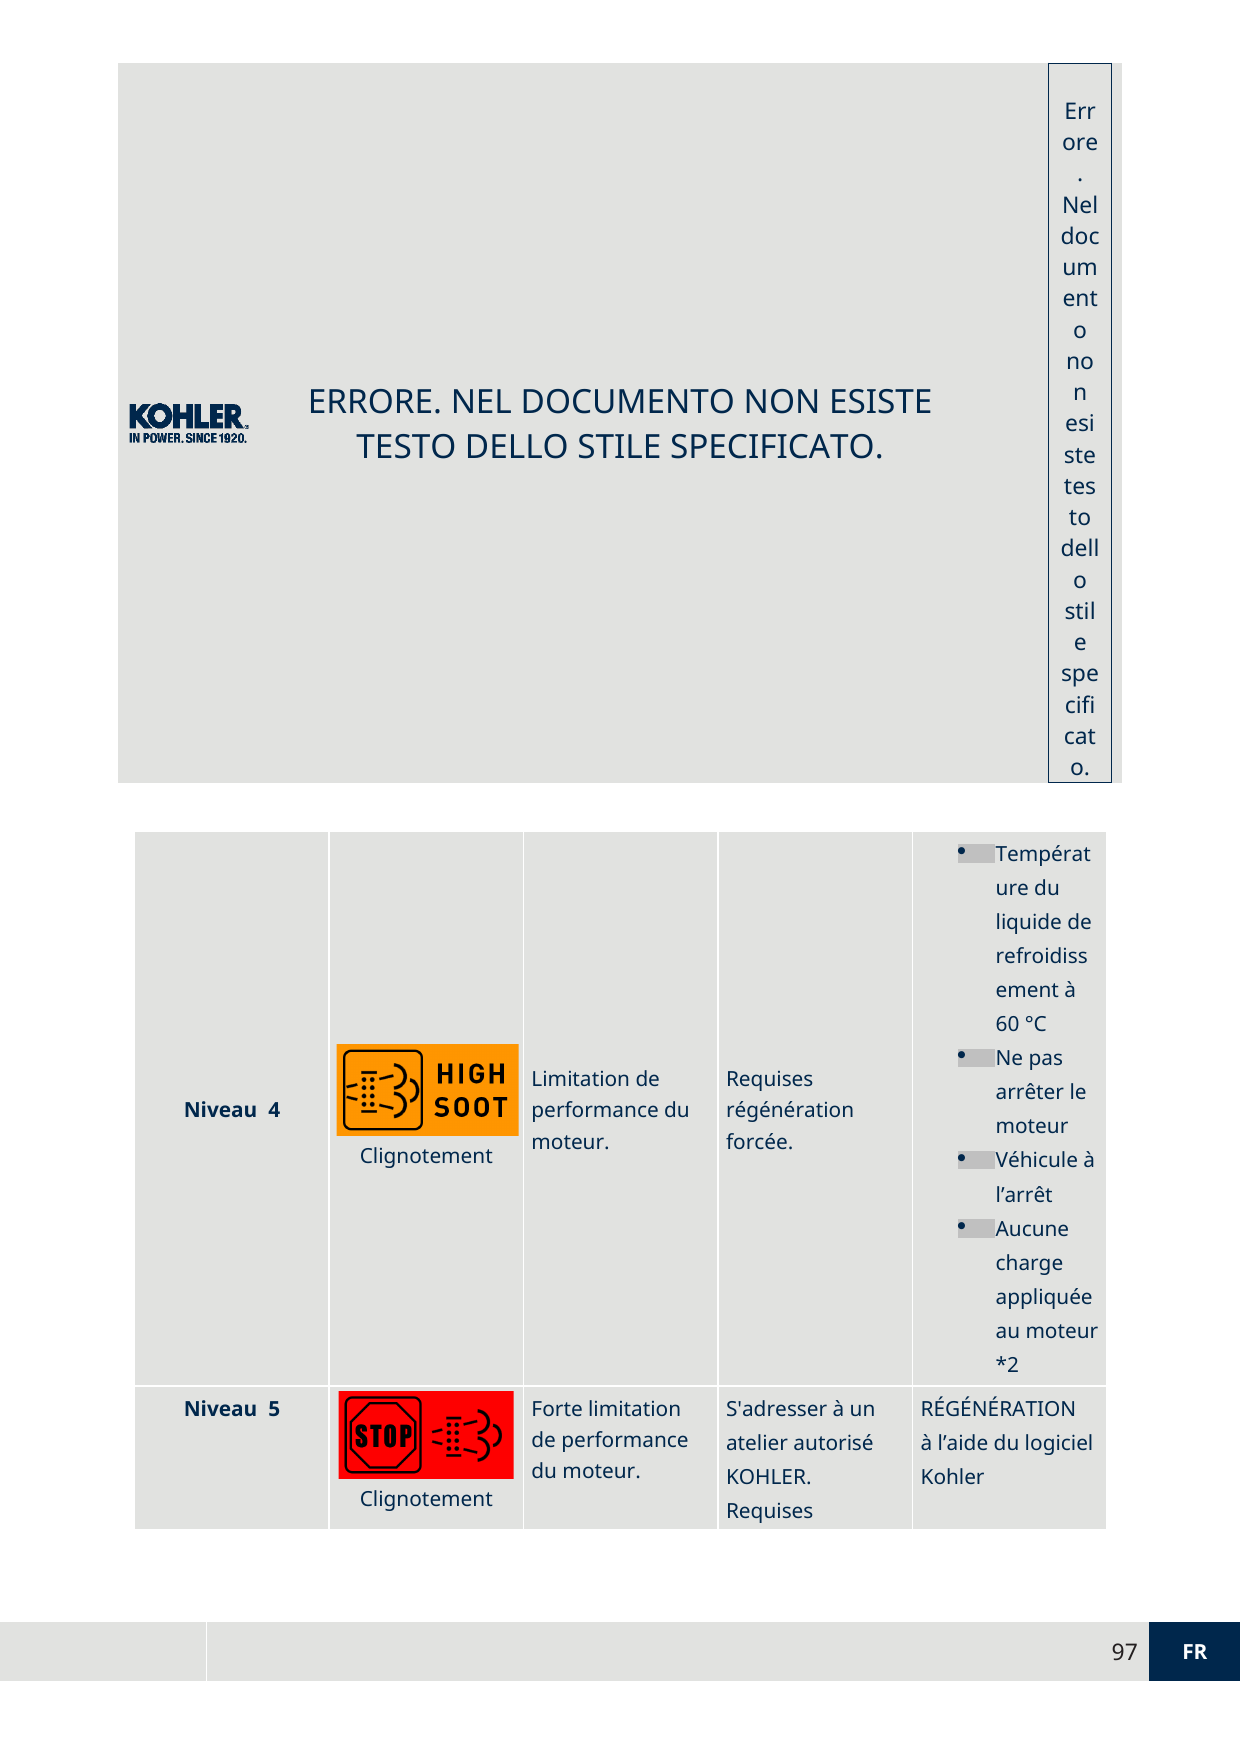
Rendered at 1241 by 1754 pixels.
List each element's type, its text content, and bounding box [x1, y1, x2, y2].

picture [338, 1391, 514, 1479]
table_cell 2.12.3.2.1 Stratégie de régénération DPF Sur le tableau de commande de la machine il est possible d’agir pour les opérations de régénération du DPF « exclusivement si requis par des témoins ou des messages sur le tableau de commande ». Le Tab 2.31g décrit le niveau d’accumulation des particules, la relation avec les témoins qui vont s’allumer sur le tableau de commande, les limitations de performance du moteur et la possibilité d’action de la part de l’opérateur. La régénération forcée doit être exécutée conformément aux instructions de la machine. Tab 2. 31g *1: Les témoins pourraient être différents, consulter le manuel de la machine. *2: Sauf indications contraires du manuel de la machine. Avertissement Les régénérations forcées ne doivent être effectuées que si l’ECU l’exige lors de l’allumage du témoin « HIGH SOOT » (par accumulation de particules de Niveau 3 - 5). NE PAS effectuer de régénérations forcées si NON requises par l’ECU (par accumulation de particules de Niveau 0 - 2). Pendant les phases de régénération forcée, le régime de ralenti du moteur augmente. Des régénérations forcées répétées provoquent une forte contamination de l’huile moteur par le carburant. Après chaque régénération forcée, il est nécessaire de vérifier le niveau d'huile. Si l’on abuse de la fonction d’injection de la régénération, le niveau d’accumulation de particules augmentera rapidement. Il est nécessaire de changer l’huile et le filtre à huile moteur à chaque régénération forcée au moyen du logiciel KOHLER (accumulation de Particules de Niveau 5). La contamination du carburant dans l’huile moteur admissible est de 3 % MAX. Pendant la régénération forcée, il est nécessaire d’éliminer toute charge sur le moteur pour éviter d’endommager le système ATS *2. Lors de la régénération des niveaux 3, 4 et 5, ne pas arrêter le moteur pour éviter d’endommager le système ATS. [118, 815, 1122, 1546]
picture [129, 403, 249, 443]
picture [336, 1044, 519, 1136]
